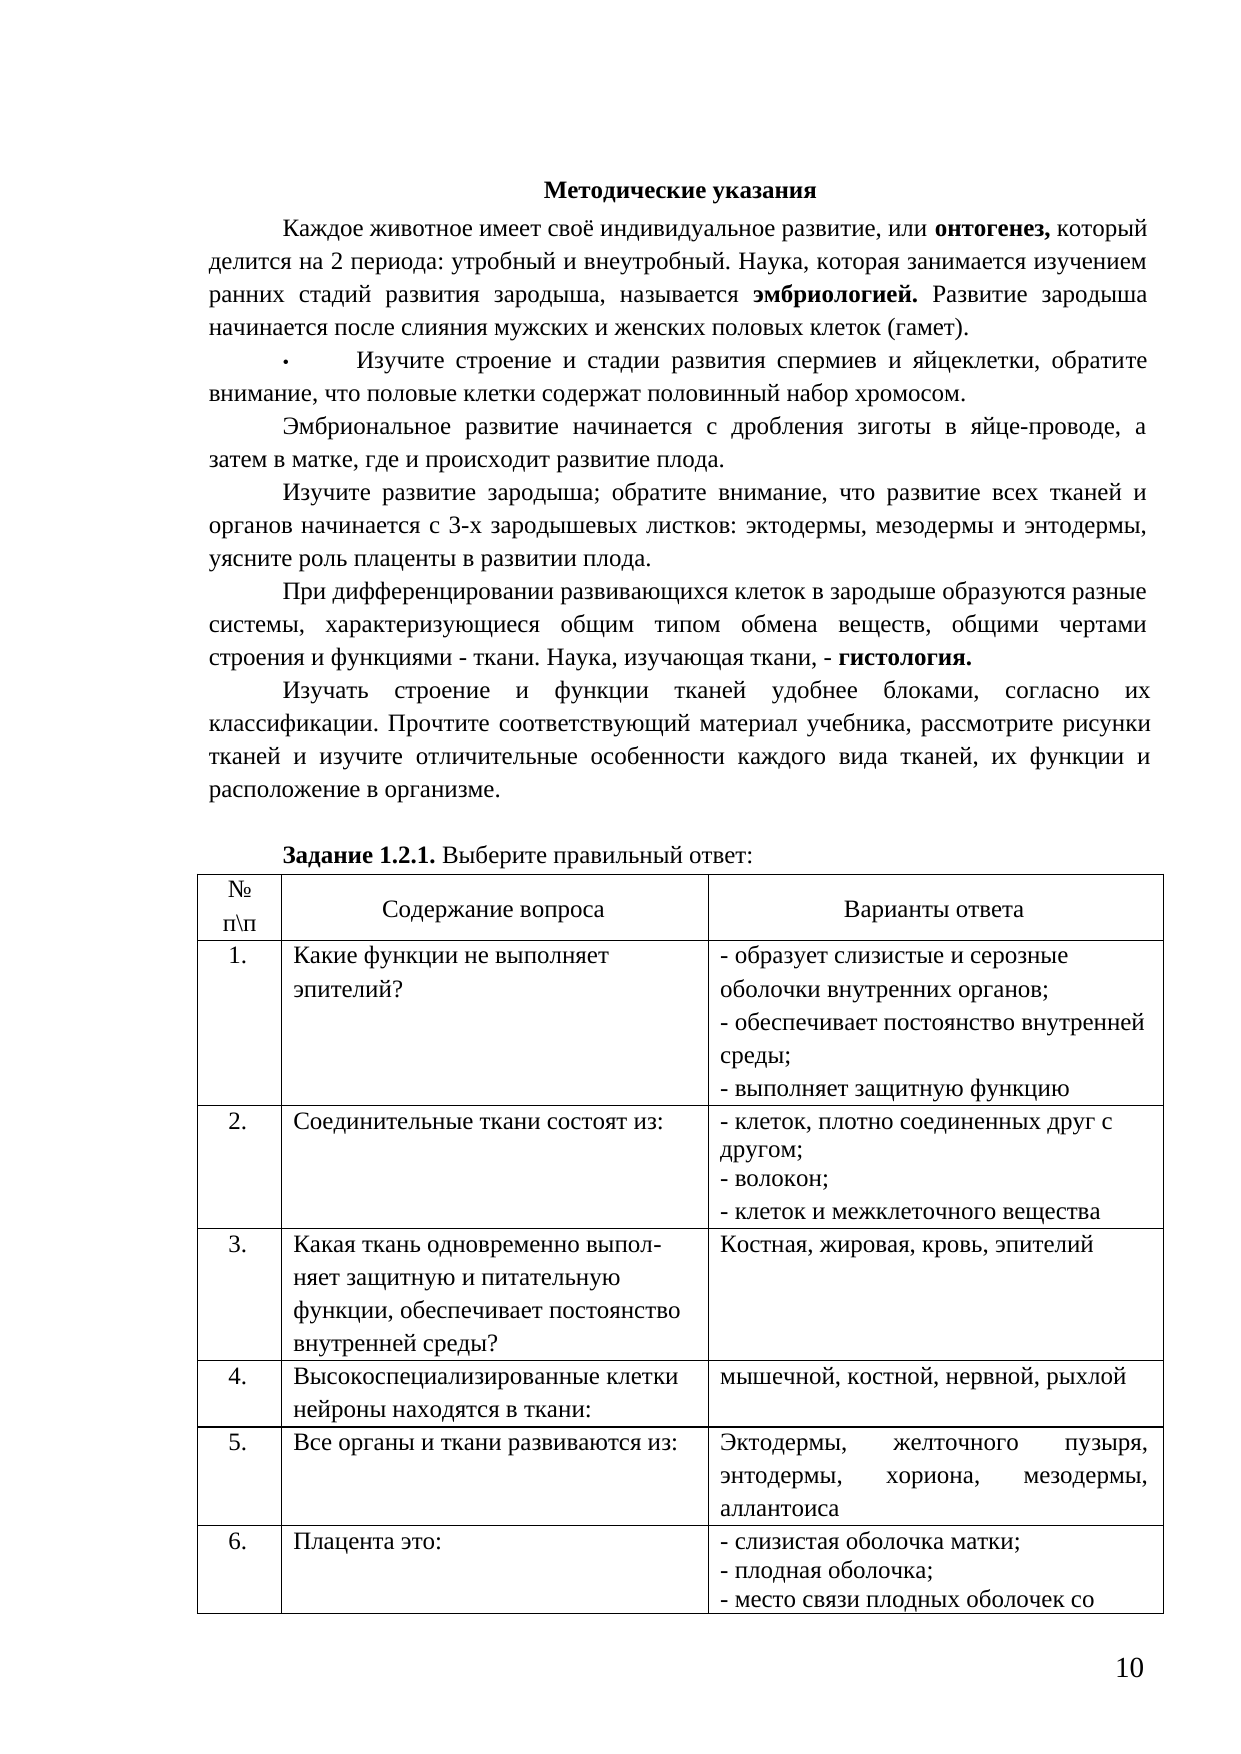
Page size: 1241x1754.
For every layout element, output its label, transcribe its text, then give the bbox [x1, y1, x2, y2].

table_cell Эктодермы, желточного пузыря, энтодермы, хориона, мезодермы, аллантоиса [709, 1428, 1163, 1525]
table_cell мышечной, костной, нервной, рыхлой [709, 1361, 1163, 1426]
table_header Содержание вопроса [282, 875, 708, 939]
text Задание 1.2.1. Выберите правильный ответ: [208, 841, 1152, 869]
table_cell 4. [198, 1361, 281, 1426]
text Изучать строение и функции тканей удобнее блоками, согласно их классификации. Прочтите соответствующий материал учебника, рассмотрите рисунки тканей и изучите отличительные особенности каждого вида тканей, их функции и расположение в организме. [208, 675, 1152, 803]
text Эмбриональное развитие начинается с дробления зиготы в яйце-проводе, а затем в матке, где и происходит развитие плода. [208, 411, 1147, 473]
table_cell Соединительные ткани состоят из: [282, 1106, 708, 1228]
table_header № п\п [198, 875, 281, 939]
table_cell Какие функции не выполняет эпителий? [282, 941, 708, 1105]
text При дифференцировании развивающихся клеток в зародыше образуются разные системы, характеризующиеся общим типом обмена веществ, общими чертами строения и функциями - ткани. Наука, изучающая ткани, - гистология. [208, 576, 1147, 671]
list Изучите строение и стадии развития спермиев и яйцеклетки, обратите внимание, что половые клетки содержат половинный набор хромосом. [208, 345, 1147, 407]
table_cell - клеток, плотно соединенных друг с другом; - волокон; - клеток и межклеточного вещества [709, 1106, 1163, 1228]
table_cell Все органы и ткани развиваются из: [282, 1428, 708, 1525]
text Методические указания [208, 175, 1152, 204]
table_cell 5. [198, 1428, 281, 1525]
table_cell 6. [198, 1526, 281, 1613]
table_cell Высокоспециализированные клетки нейроны находятся в ткани: [282, 1361, 708, 1426]
table_cell 2. [198, 1106, 281, 1228]
text Изучите развитие зародыша; обратите внимание, что развитие всех тканей и органов начинается с 3-х зародышевых листков: эктодермы, мезодермы и энтодермы, уясните роль плаценты в развитии плода. [208, 477, 1147, 572]
table_cell - образует слизистые и серозные оболочки внутренних органов; - обеспечивает постоянство внутренней среды; - выполняет защитную функцию [709, 941, 1163, 1105]
table_cell 3. [198, 1229, 281, 1360]
text Каждое животное имеет своё индивидуальное развитие, или онтогенез, который делится на 2 периода: утробный и внеутробный. Наука, которая занимается изучением ранних стадий развития зародыша, называется эмбриологией. Развитие зародыша начинается после слияния мужских и женских половых клеток (гамет). [208, 213, 1147, 341]
table_cell Костная, жировая, кровь, эпителий [709, 1229, 1163, 1360]
table_cell Плацента это: [282, 1526, 708, 1613]
table_cell 1. [198, 941, 281, 1105]
table_header Варианты ответа [709, 875, 1163, 939]
table_cell Какая ткань одновременно выполняет защитную и питательную функции, обеспечивает постоянство внутренней среды? [282, 1229, 708, 1360]
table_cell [709, 1526, 1163, 1613]
